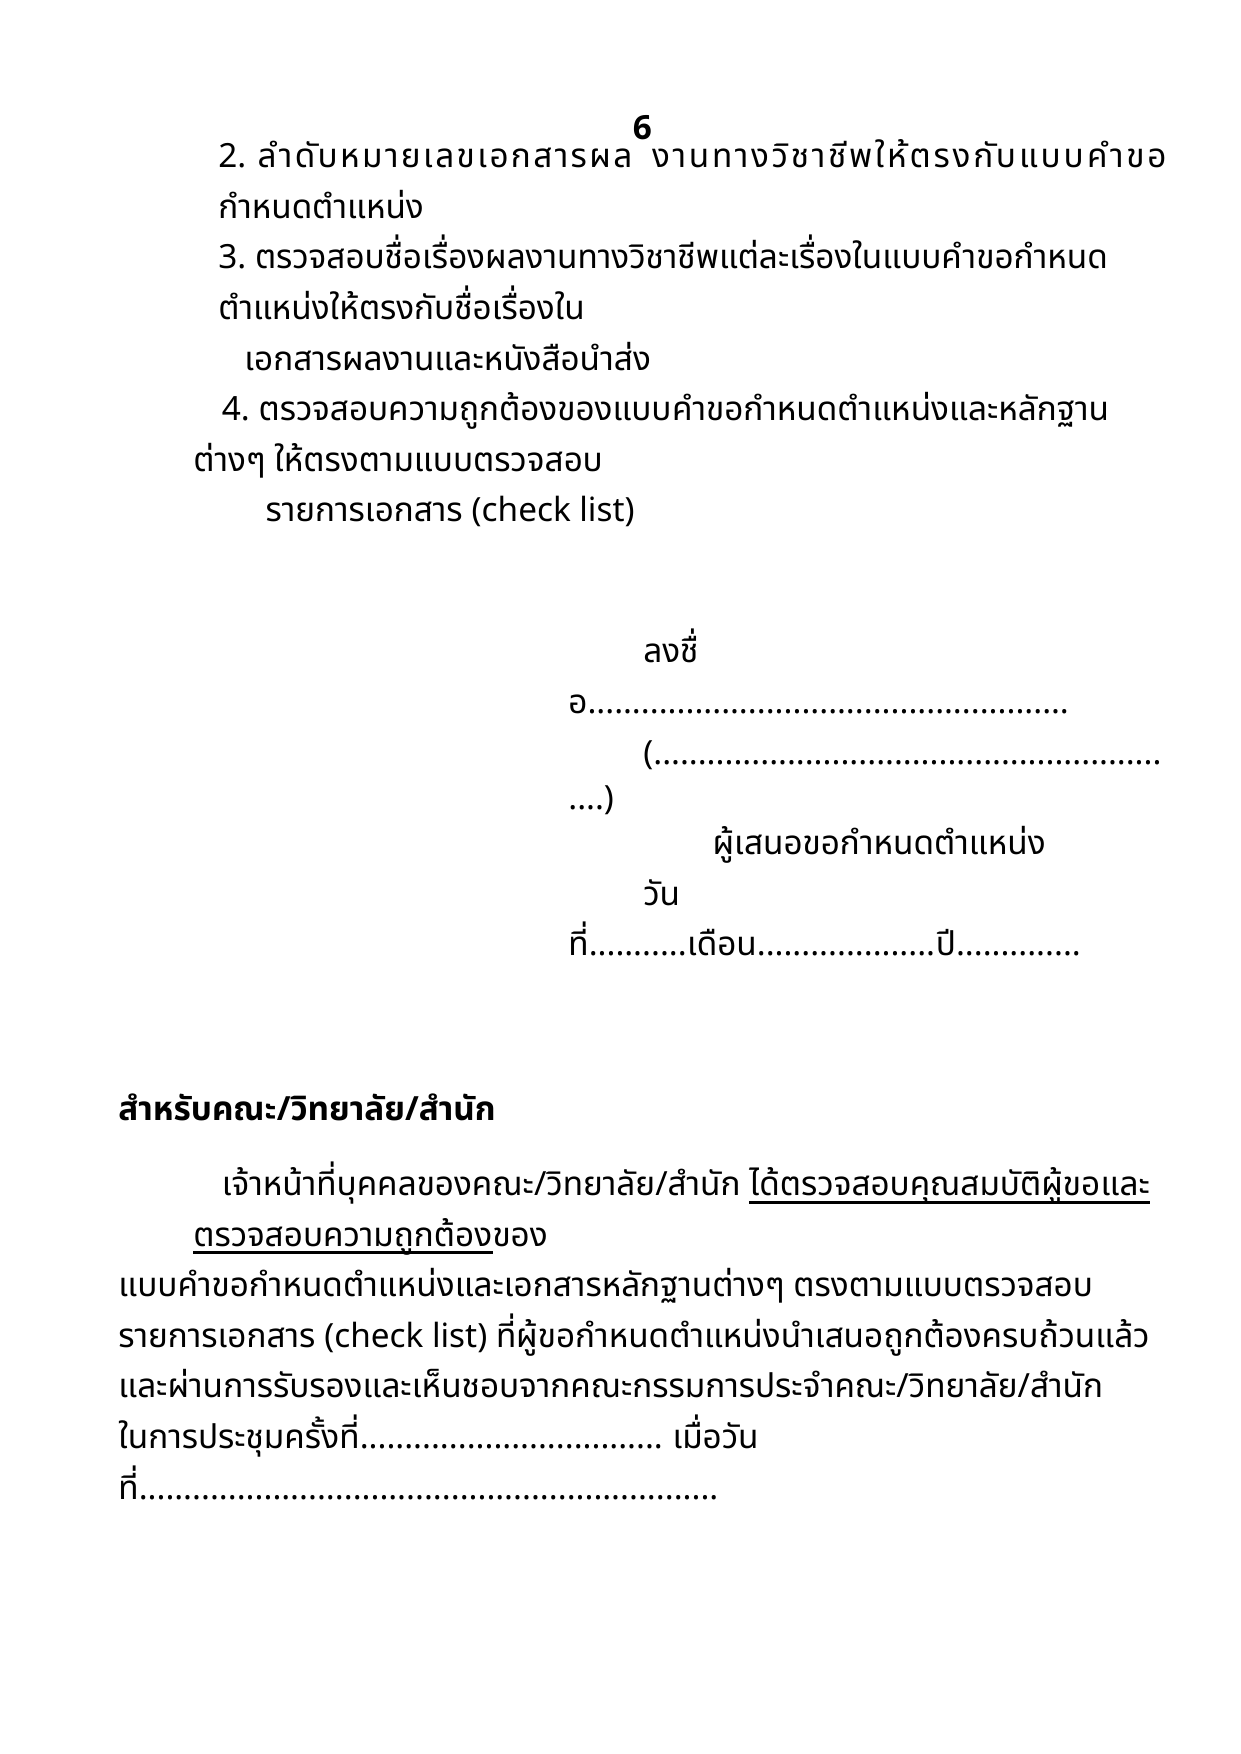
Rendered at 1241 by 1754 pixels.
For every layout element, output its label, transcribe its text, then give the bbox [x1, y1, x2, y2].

text ลงชื่อ...................................................... [568, 627, 1167, 728]
text 4. ตรวจสอบความถูกต้องของแบบคำขอกำหนดตำแหน่งและหลักฐานต่างๆ ให้ตรงตามแบบตรวจสอบ [193, 385, 1167, 486]
text (.............................................................) [568, 728, 1167, 819]
text ในการประชุมครั้งที่.................................. เมื่อวันที่................................................................. [118, 1413, 1167, 1514]
text 3. ตรวจสอบชื่อเรื่องผลงานทางวิชาชีพแต่ละเรื่องในแบบคำขอกำหนดตำแหน่งให้ตรงกับชื่อเรื่องใน เอกสารผลงานและหนังสือนำส่ง [118, 233, 1167, 385]
text รายการเอกสาร (check list) [118, 486, 1167, 537]
text เจ้าหน้าที่บุคคลของคณะ/วิทยาลัย/สำนัก ได้ตรวจสอบคุณสมบัติผู้ขอและตรวจสอบความถูกต้องของ [193, 1160, 1167, 1261]
text วันที่...........เดือน....................ปี.............. [568, 870, 1167, 971]
text สำหรับคณะ/วิทยาลัย/สำนัก [118, 1084, 1167, 1135]
text แบบคำขอกำหนดตำแหน่งและเอกสารหลักฐานต่างๆ ตรงตามแบบตรวจสอบรายการเอกสาร (check list) ที่ผู้ขอกำหนดตำแหน่งนำเสนอถูกต้องครบถ้วนแล้ว และผ่านการรับรองและเห็นชอบจากคณะกรรมการประจำคณะ/วิทยาลัย/สำนัก [118, 1261, 1167, 1413]
text 2. ลำดับหมายเลขเอกสารผลงานทางวิชาชีพให้ตรงกับแบบคำขอกำหนดตำแหน่ง [118, 132, 1167, 233]
text ผู้เสนอขอกำหนดตำแหน่ง [568, 819, 1167, 870]
